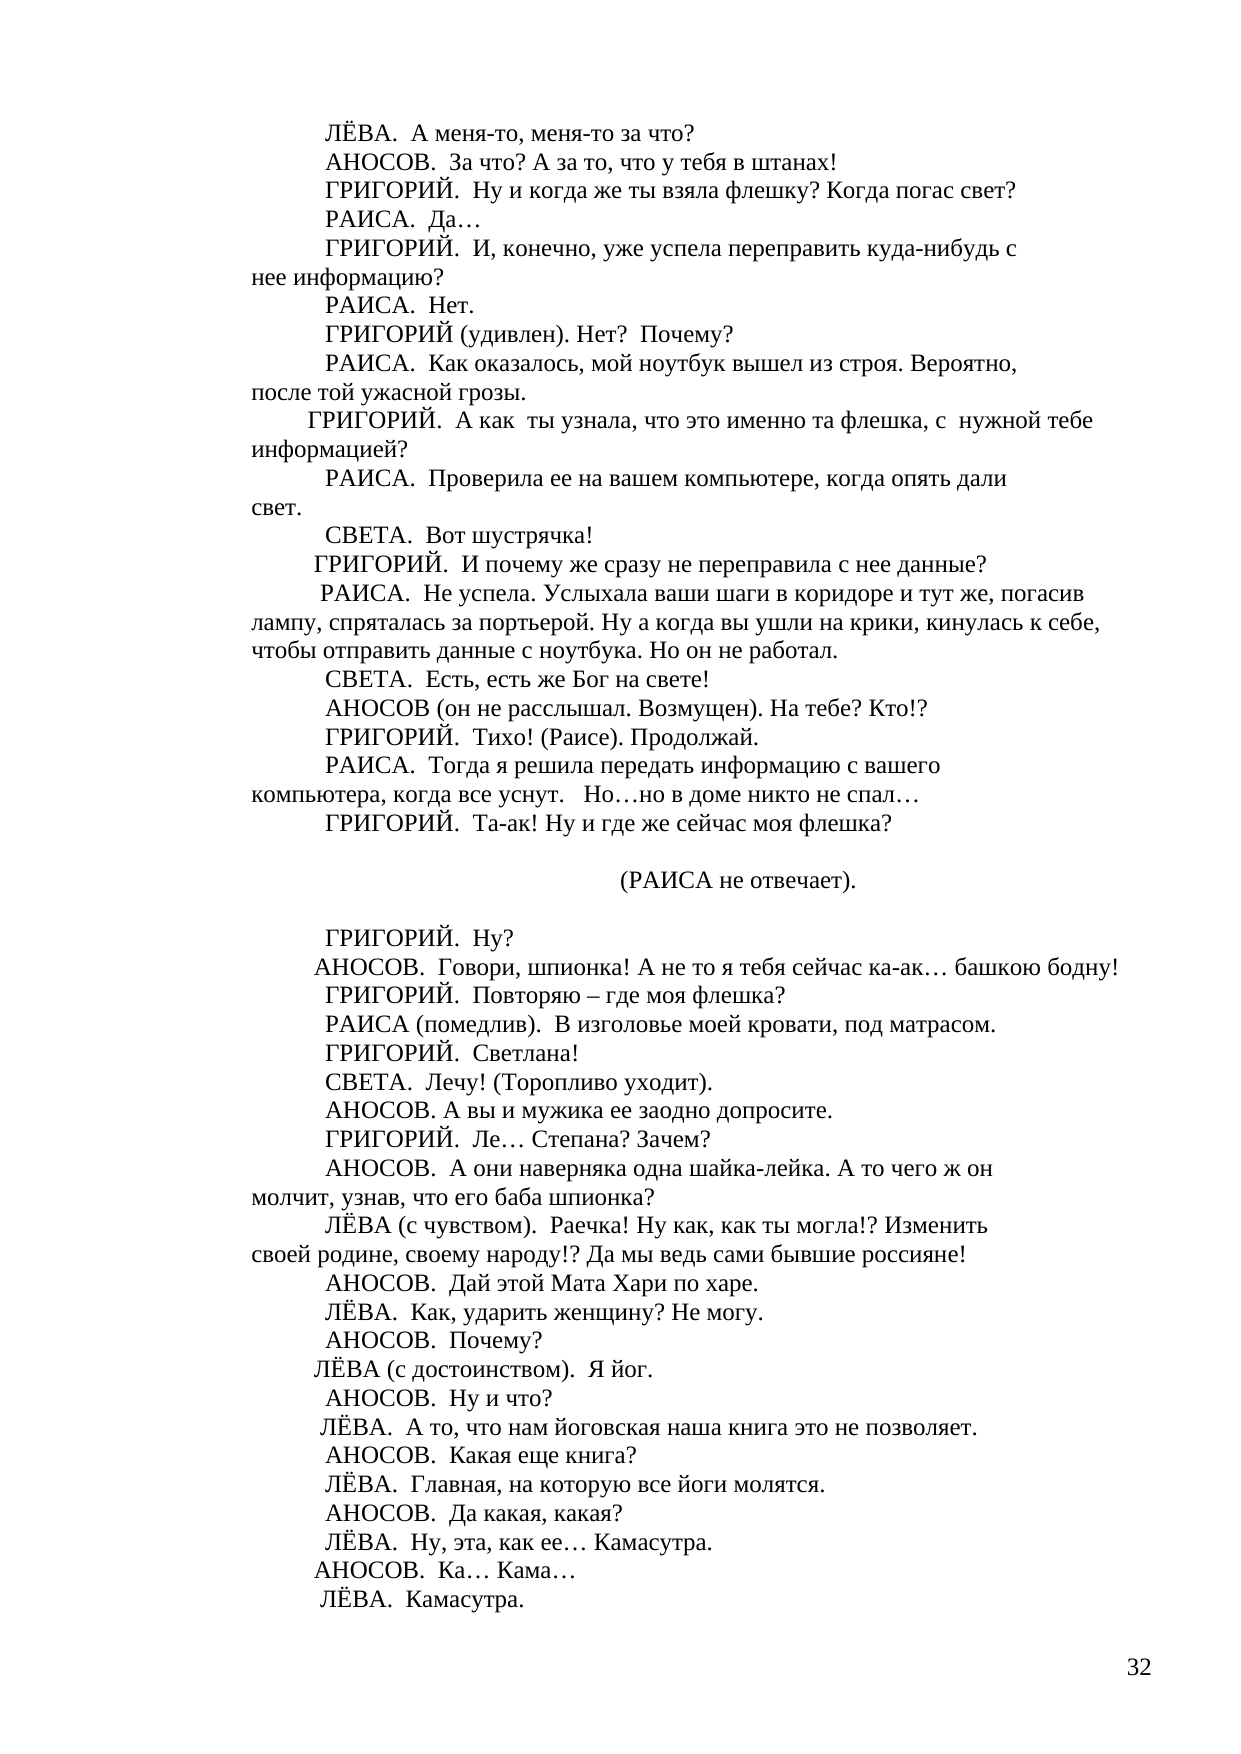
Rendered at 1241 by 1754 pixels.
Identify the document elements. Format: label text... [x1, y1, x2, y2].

text АНОСОВ. Ну и что? [325, 1383, 1152, 1412]
text ГРИГОРИЙ. А как ты узнала, что это именно та флешка, с нужной тебе информацией? [251, 406, 1152, 463]
text РАИСА. Не успела. Услыхала ваши шаги в коридоре и тут же, погасив лампу, спряталась за портьерой. Ну а когда вы ушли на крики, кинулась к себе, чтобы отправить данные с ноутбука. Но он не работал. [251, 578, 1152, 664]
text своей родине, своему народу!? Да мы ведь сами бывшие россияне! [251, 1239, 1152, 1268]
text СВЕТА. Лечу! (Торопливо уходит). [325, 1067, 1152, 1096]
text АНОСОВ. За что? А за то, что у тебя в штанах! [325, 147, 1152, 176]
text ГРИГОРИЙ. Светлана! [325, 1038, 1152, 1067]
text АНОСОВ. Какая еще книга? [325, 1441, 1152, 1469]
text ЛЁВА. Главная, на которую все йоги молятся. [325, 1469, 1152, 1498]
text РАИСА. Да… [325, 204, 1152, 233]
text молчит, узнав, что его баба шпионка? [251, 1182, 1152, 1211]
text РАИСА. Как оказалось, мой ноутбук вышел из строя. Вероятно, [325, 348, 1152, 377]
text ЛЁВА. А то, что нам йоговская наша книга это не позволяет. [251, 1412, 1152, 1441]
text АНОСОВ. А вы и мужика ее заодно допросите. [325, 1096, 1152, 1124]
text СВЕТА. Есть, есть же Бог на свете! [325, 664, 1152, 693]
text нее информацию? [251, 262, 1152, 291]
text РАИСА. Тогда я решила передать информацию с вашего [325, 751, 1152, 779]
text ГРИГОРИЙ. И почему же сразу не переправила с нее данные? [251, 549, 1152, 578]
text АНОСОВ. Да какая, какая? [325, 1498, 1152, 1527]
text ГРИГОРИЙ. Повторяю – где моя флешка? [325, 981, 1152, 1009]
text ЛЁВА. Ну, эта, как ее… Камасутра. [325, 1527, 1152, 1556]
text ЛЁВА. Как, ударить женщину? Не могу. [325, 1297, 1152, 1326]
text ГРИГОРИЙ. Ле… Степана? Зачем? [325, 1124, 1152, 1153]
text ГРИГОРИЙ (удивлен). Нет? Почему? [325, 319, 1152, 348]
text компьютера, когда все уснут. Но…но в доме никто не спал… [251, 779, 1152, 808]
text ЛЁВА (с чувством). Раечка! Ну как, как ты могла!? Изменить [325, 1211, 1152, 1239]
text АНОСОВ. Дай этой Мата Хари по харе. [325, 1268, 1152, 1297]
text АНОСОВ. Ка… Кама… [251, 1556, 1152, 1584]
text свет. [251, 492, 1152, 521]
text ГРИГОРИЙ. И, конечно, уже успела переправить куда-нибудь с [325, 233, 1152, 262]
text АНОСОВ. Почему? [325, 1326, 1152, 1354]
text ГРИГОРИЙ. Ну? [325, 923, 1152, 952]
text АНОСОВ. А они наверняка одна шайка-лейка. А то чего ж он [325, 1153, 1152, 1182]
text (РАИСА не отвечает). [325, 866, 1152, 894]
text РАИСА. Нет. [325, 291, 1152, 319]
text СВЕТА. Вот шустрячка! [325, 521, 1152, 549]
text ГРИГОРИЙ. Та-ак! Ну и где же сейчас моя флешка? [325, 808, 1152, 837]
text РАИСА (помедлив). В изголовье моей кровати, под матрасом. [325, 1009, 1152, 1038]
text ГРИГОРИЙ. Тихо! (Раисе). Продолжай. [325, 722, 1152, 751]
text АНОСОВ (он не расслышал. Возмущен). На тебе? Кто!? [325, 693, 1152, 722]
text АНОСОВ. Говори, шпионка! А не то я тебя сейчас ка-ак… башкою бодну! [251, 952, 1152, 981]
text РАИСА. Проверила ее на вашем компьютере, когда опять дали [325, 463, 1152, 492]
text ЛЁВА (с достоинством). Я йог. [251, 1354, 1152, 1383]
text ГРИГОРИЙ. Ну и когда же ты взяла флешку? Когда погас свет? [325, 176, 1152, 204]
text ЛЁВА. Камасутра. [251, 1584, 1152, 1613]
text после той ужасной грозы. [251, 377, 1152, 406]
text ЛЁВА. А меня-то, меня-то за что? [325, 118, 1152, 147]
